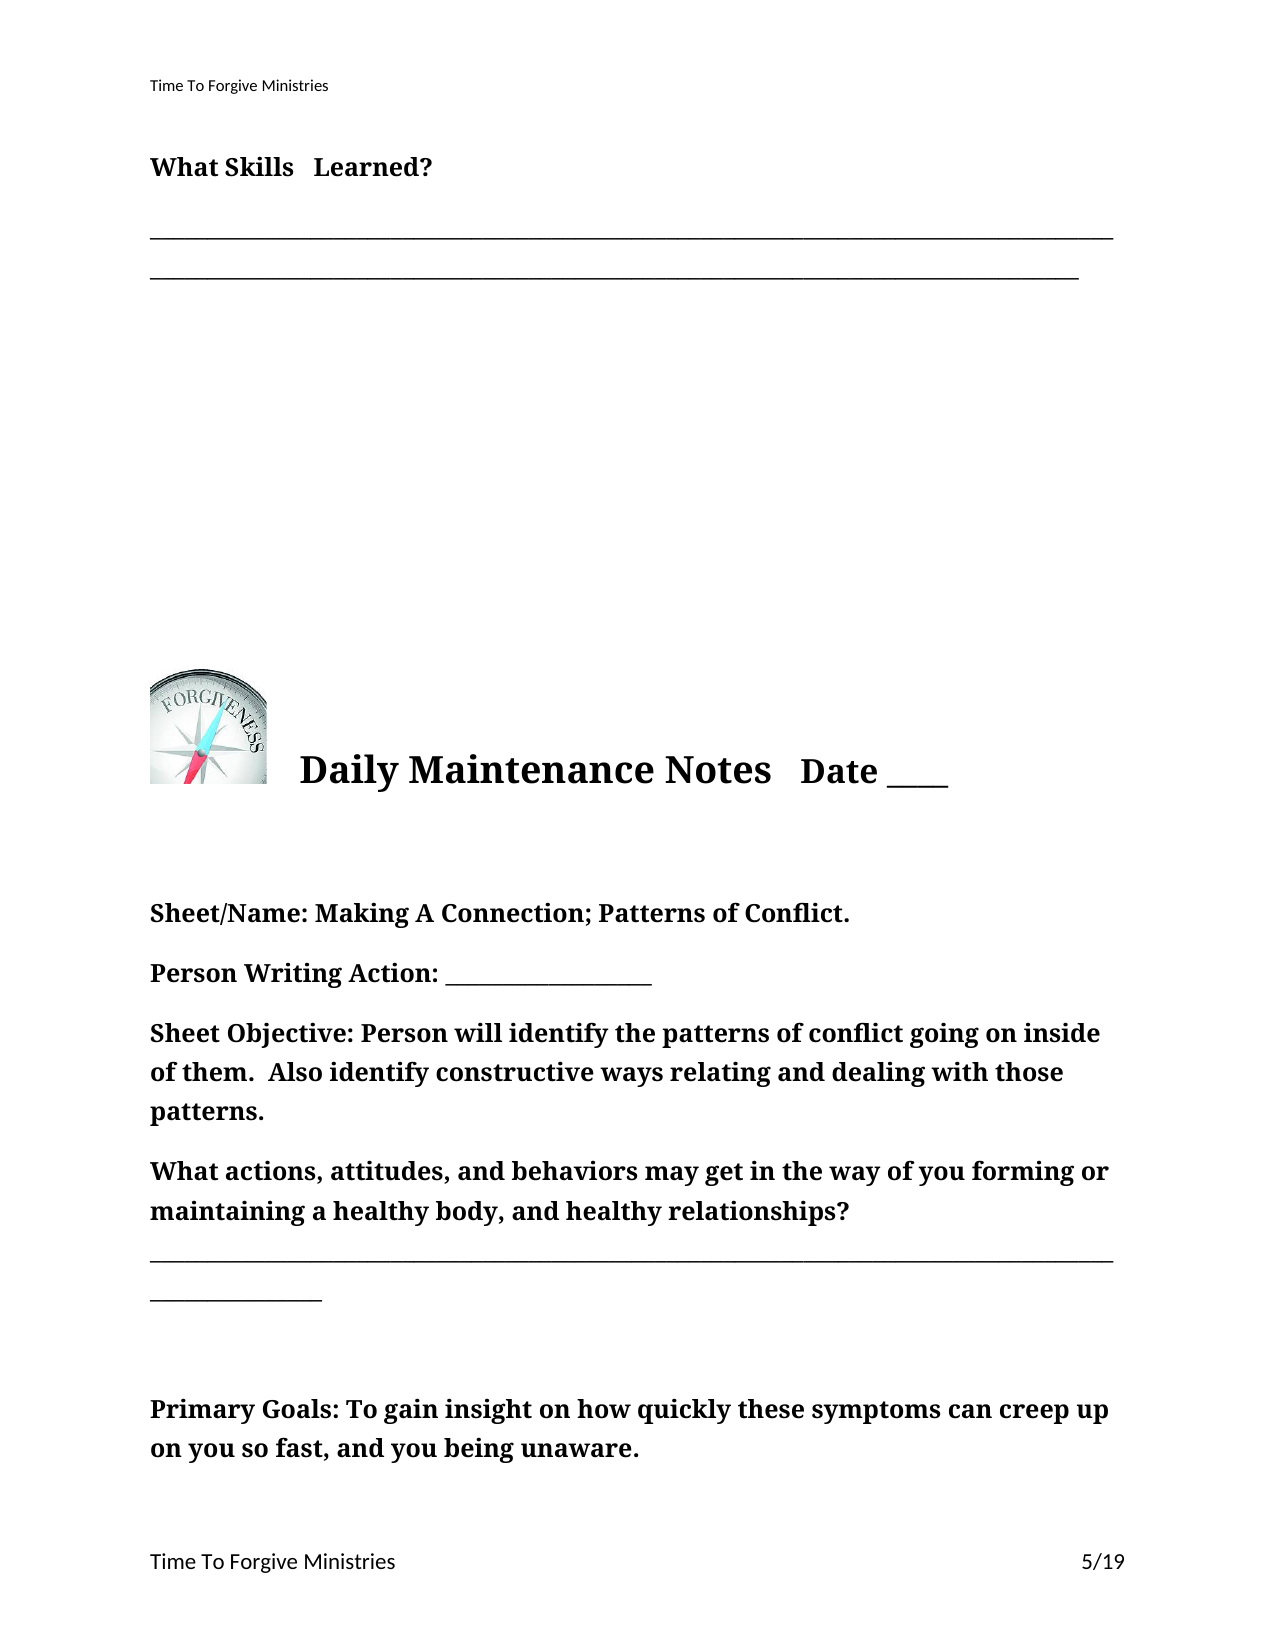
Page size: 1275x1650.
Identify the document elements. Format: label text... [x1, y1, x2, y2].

text Sheet/Name: Making A Connection; Patterns of Conflict. [150, 896, 1125, 930]
text Primary Goals: To gain insight on how quickly these symptoms can creep up on you so fast, and you being unaware. [150, 1391, 1125, 1465]
text _____________________________________________________________________________________________________________________________________________________________________ [150, 210, 1125, 283]
text What actions, attitudes, and behaviors may get in the way of you forming or maintaining a healthy body, and healthy relationships?___________________________________________________________________________________________________ [150, 1154, 1125, 1306]
text Sheet Objective: Person will identify the patterns of conflict going on inside of them. Also identify constructive ways relating and dealing with those patterns. [150, 1016, 1125, 1128]
text Daily Maintenance Notes Date ____ [150, 669, 1125, 794]
picture [150, 669, 267, 784]
text What Skills Learned? [150, 150, 1125, 184]
text Person Writing Action: __________________ [150, 956, 1125, 990]
